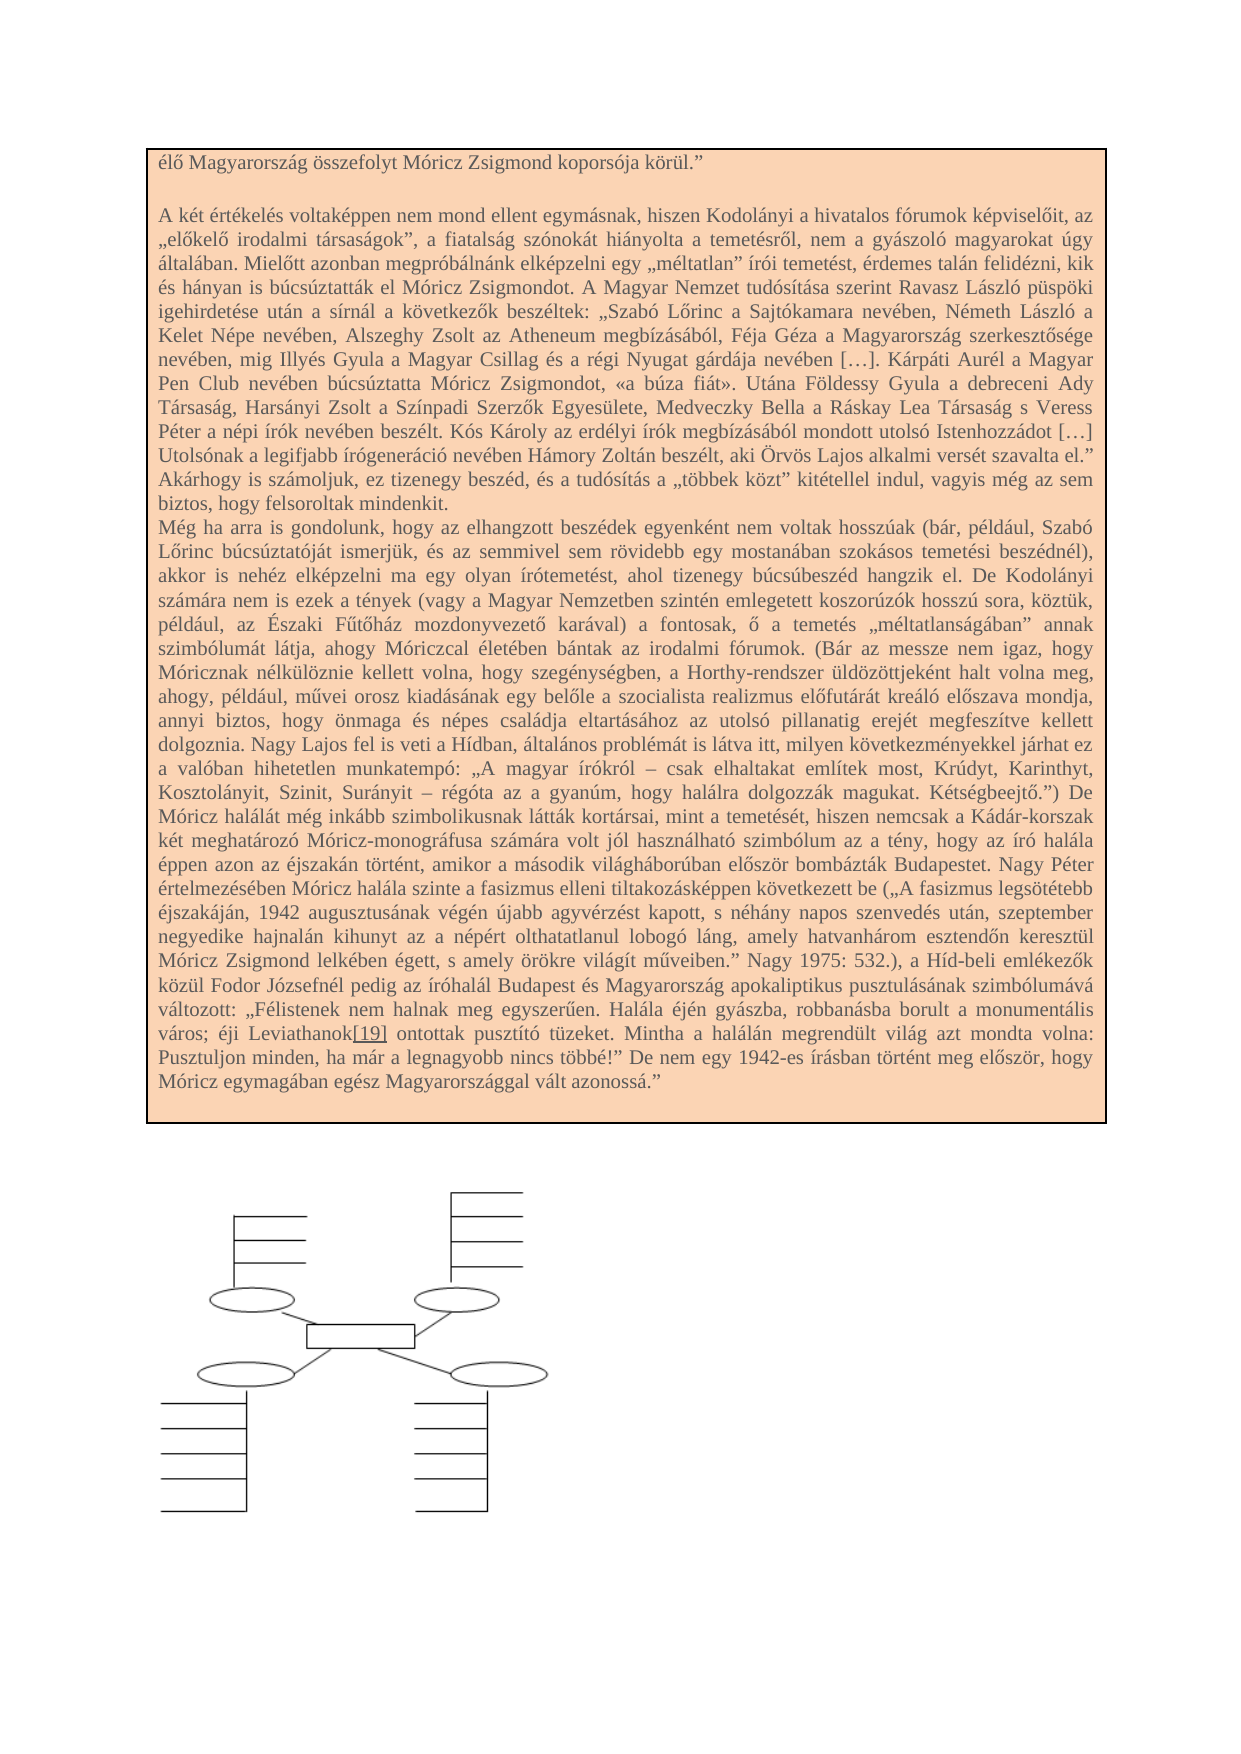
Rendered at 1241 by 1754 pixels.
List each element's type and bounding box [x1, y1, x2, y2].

table_header [148, 150, 1105, 1122]
picture [147, 1181, 561, 1526]
